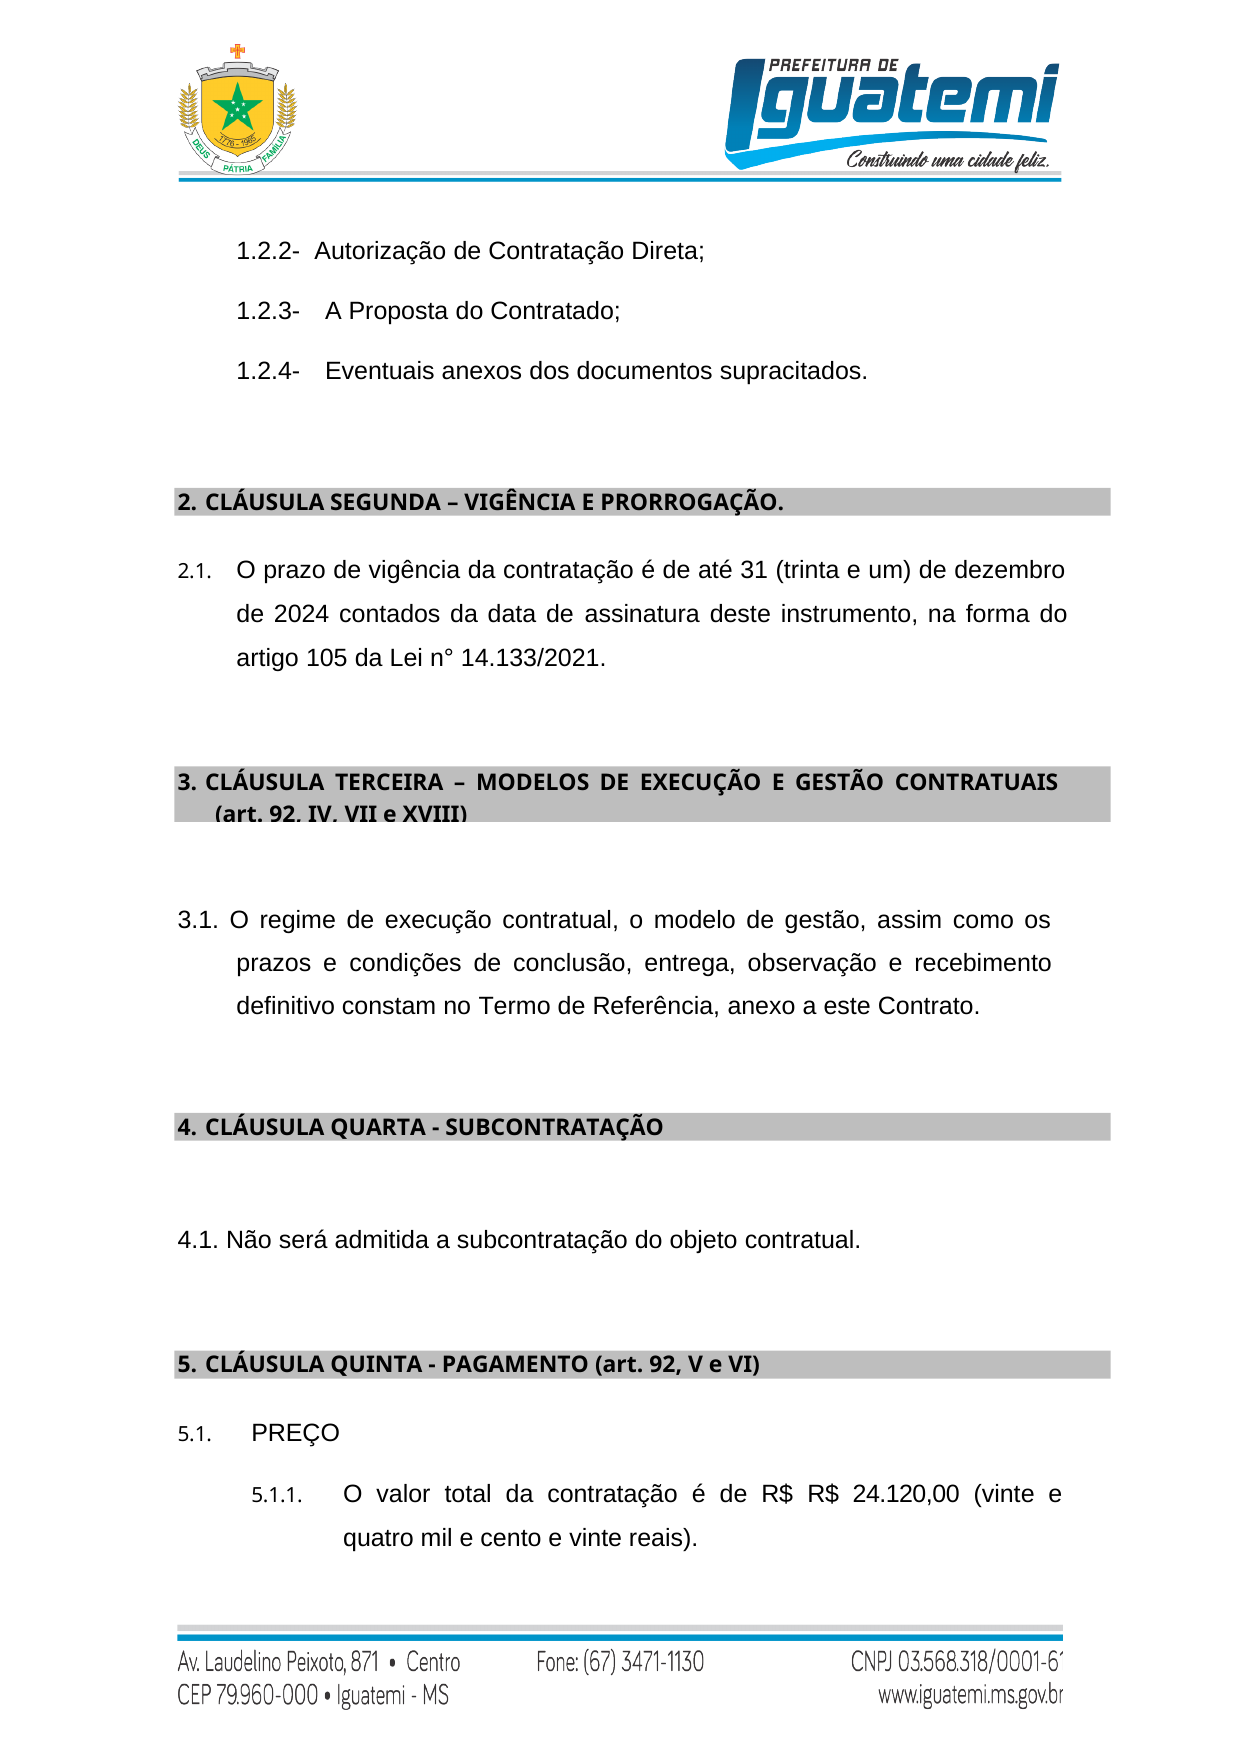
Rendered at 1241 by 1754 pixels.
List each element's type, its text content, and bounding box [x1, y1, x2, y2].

list O prazo de vigência da contratação é de até 31 (trinta e um) de dezembro de 2024 contados da data de assinatura deste instrumento, na forma do artigo 105 da Lei n° 14.133/2021. [177, 516, 1067, 671]
list A Proposta do Contratado; [236, 296, 1063, 325]
list Eventuais anexos dos documentos supracitados. [236, 356, 1063, 384]
subtitle PREÇO [177, 1379, 1063, 1448]
text 3.1. O regime de execução contratual, o modelo de gestão, assim como os prazos e condições de conclusão, entrega, observação e recebimento definitivo constam no Termo de Referência, anexo a este Contrato. [177, 904, 1052, 1019]
picture [177, 44, 1062, 182]
list O valor total da contratação é de R$ R$ 24.120,00 (vinte e quatro mil e cento e vinte reais). [251, 1479, 1063, 1552]
text 4.1. Não será admitida a subcontratação do objeto contratual. [177, 1224, 1063, 1253]
picture [177, 1642, 1063, 1710]
text 1.2.2- Autorização de Contratação Direta; [236, 236, 1063, 265]
picture [177, 1624, 1063, 1634]
